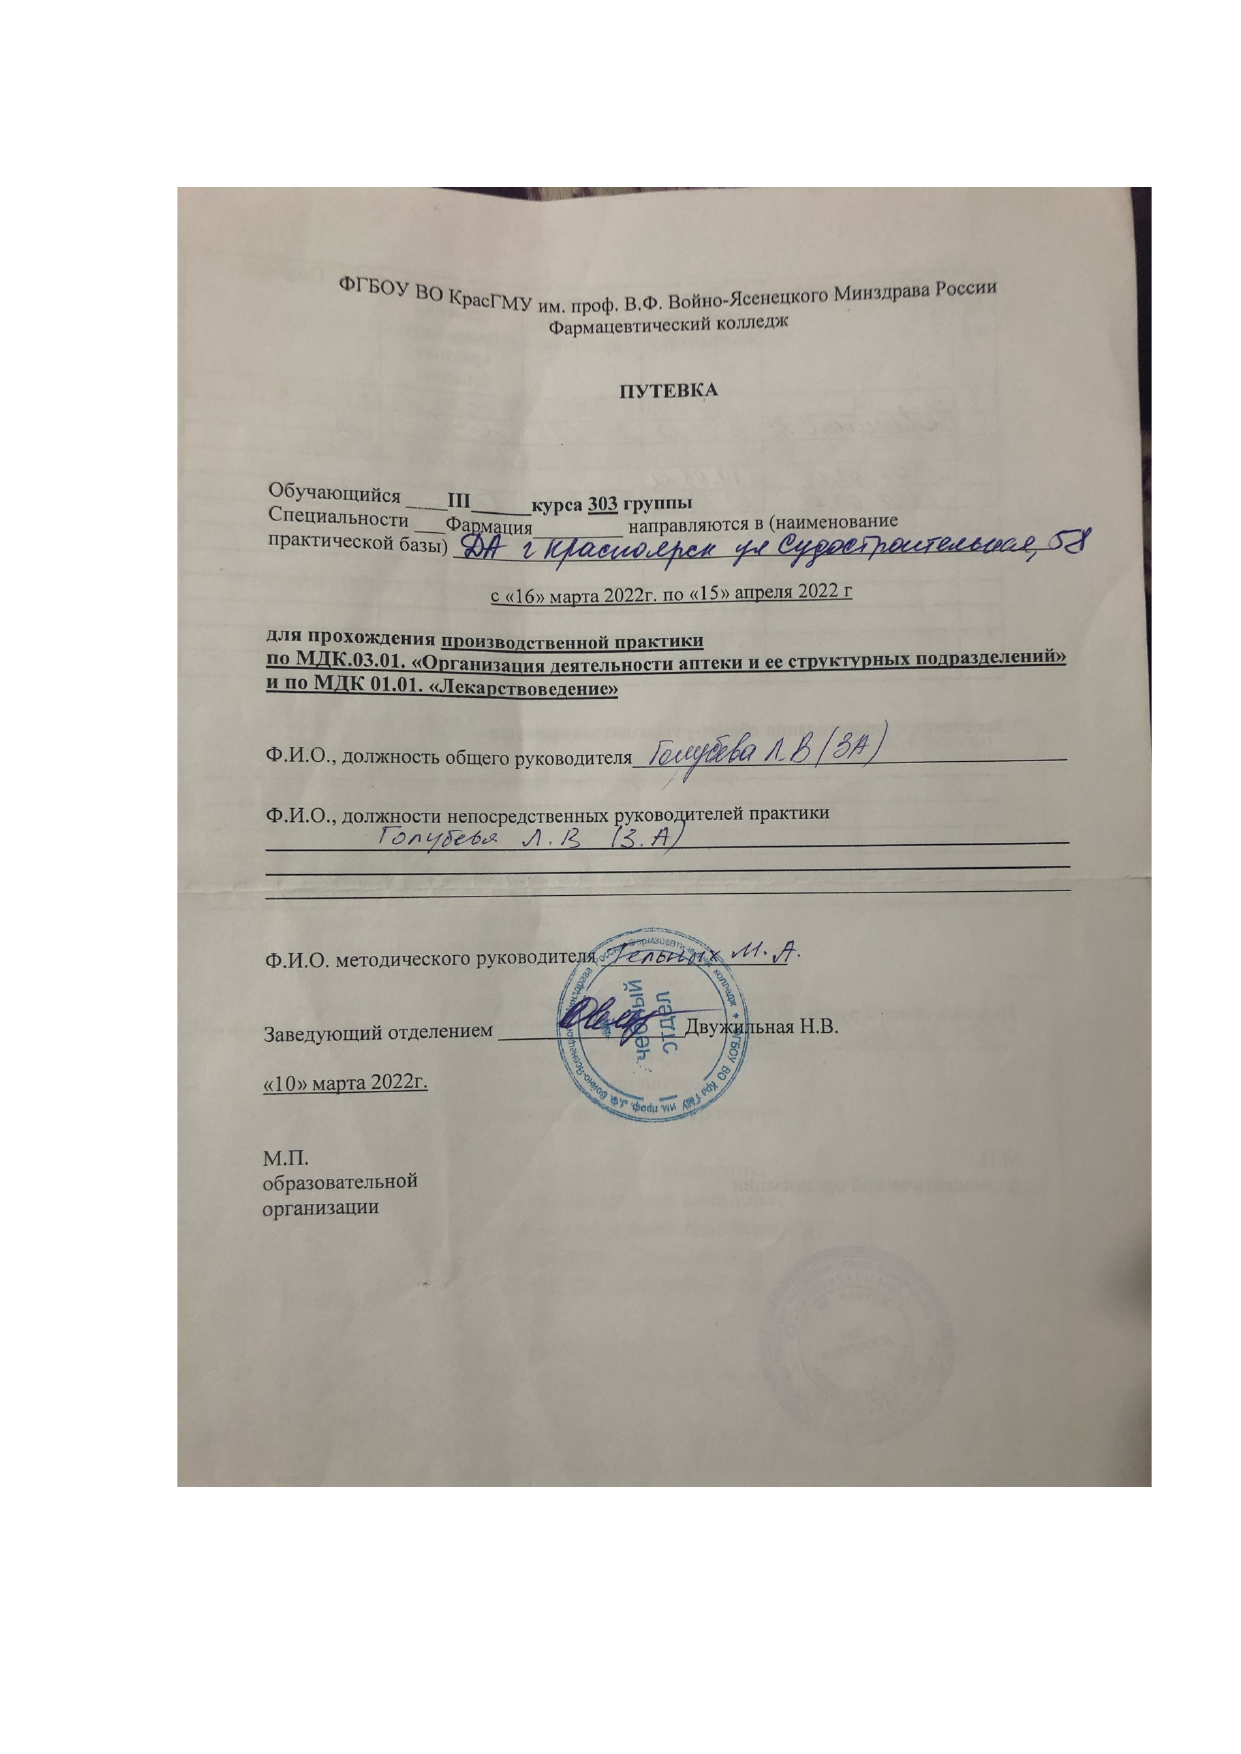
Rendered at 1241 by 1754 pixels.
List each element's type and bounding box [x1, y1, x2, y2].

picture [177, 187, 1152, 1487]
